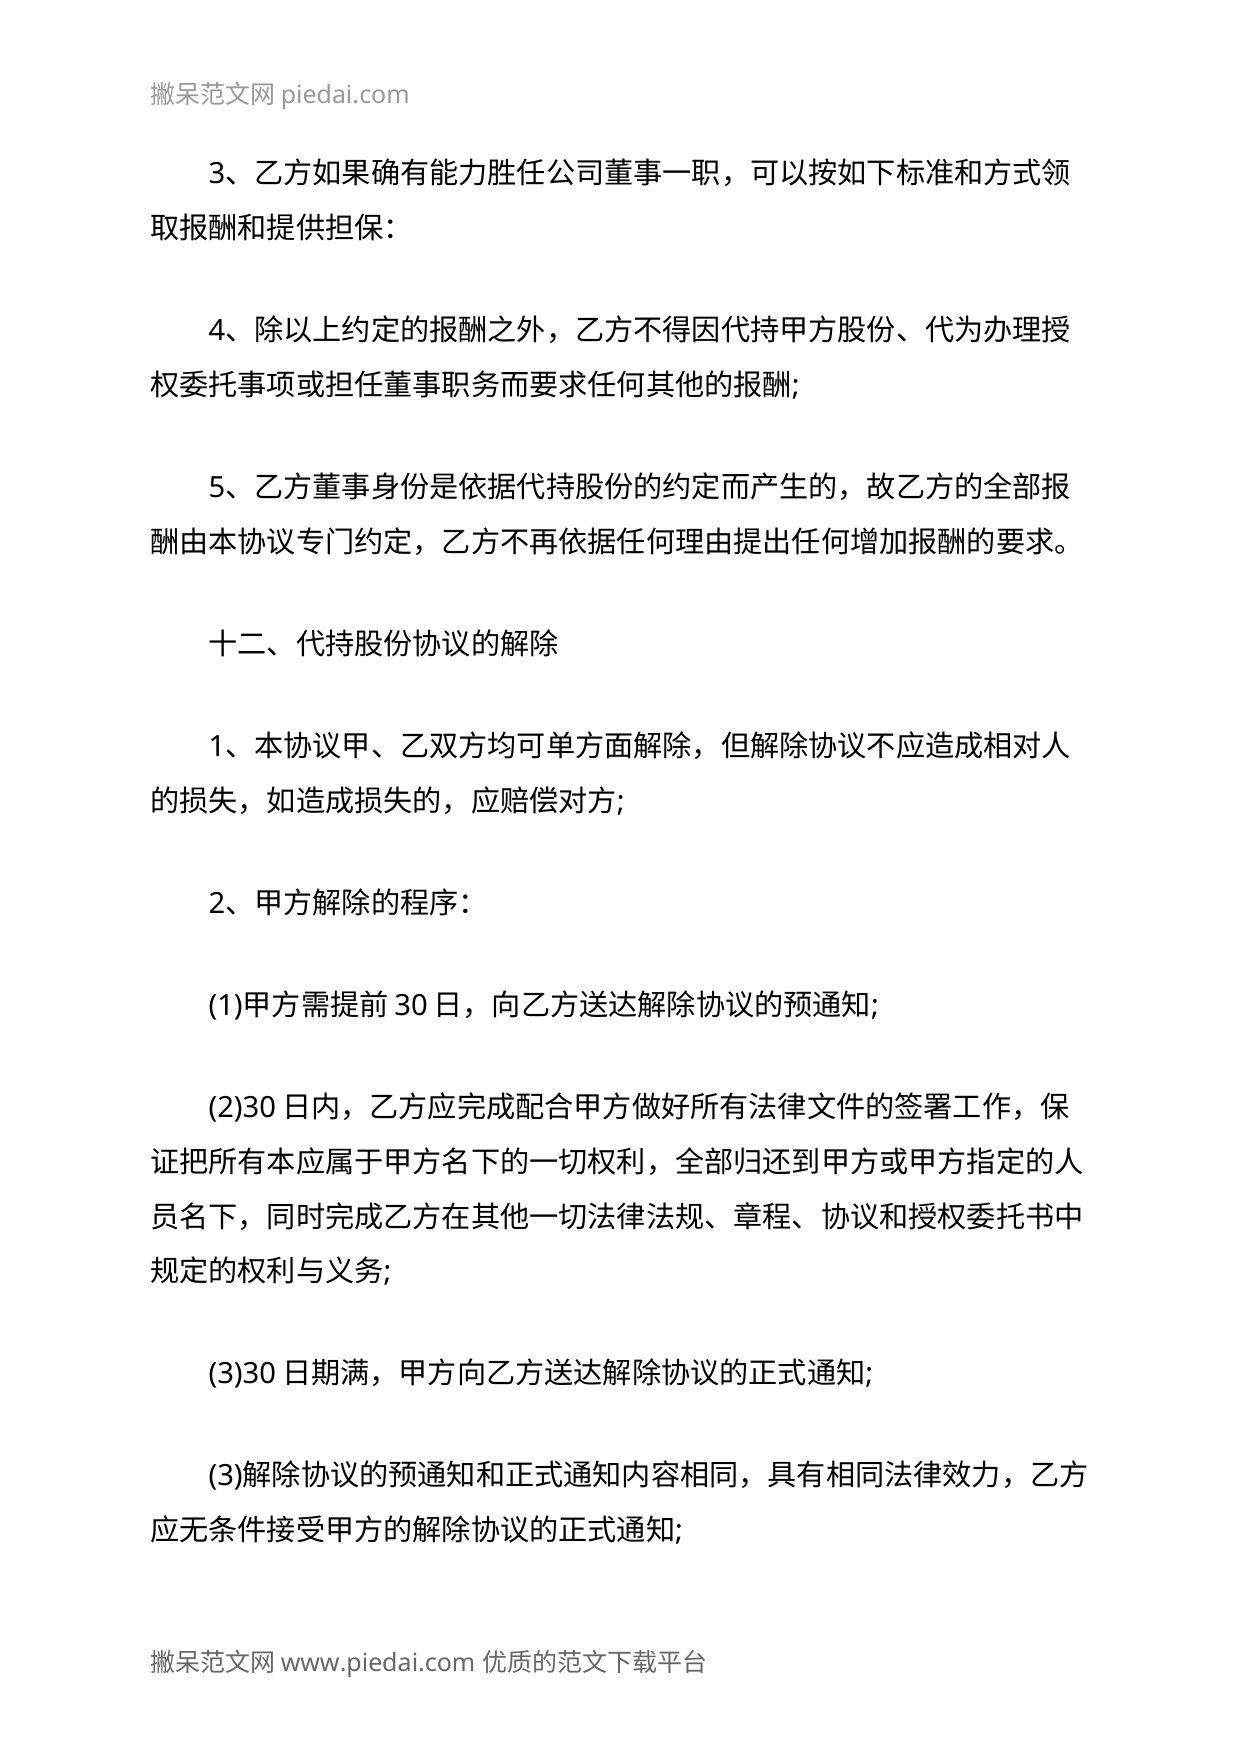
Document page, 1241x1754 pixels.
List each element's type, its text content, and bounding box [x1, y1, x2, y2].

text 2、甲方解除的程序： [150, 879, 1090, 922]
text (3)30日期满，甲方向乙方送达解除协议的正式通知; [150, 1350, 1090, 1392]
text (1)甲方需提前30日，向乙方送达解除协议的预通知; [150, 981, 1090, 1024]
text 1、本协议甲、乙双方均可单方面解除，但解除协议不应造成相对人的损失，如造成损失的，应赔偿对方; [150, 722, 1090, 820]
text 5、乙方董事身份是依据代持股份的约定而产生的，故乙方的全部报酬由本协议专门约定，乙方不再依据任何理由提出任何增加报酬的要求。 [150, 464, 1090, 561]
text 4、除以上约定的报酬之外，乙方不得因代持甲方股份、代为办理授权委托事项或担任董事职务而要求任何其他的报酬; [150, 307, 1090, 404]
text (3)解除协议的预通知和正式通知内容相同，具有相同法律效力，乙方应无条件接受甲方的解除协议的正式通知; [150, 1452, 1090, 1549]
text 十二、代持股份协议的解除 [150, 621, 1090, 663]
text 3、乙方如果确有能力胜任公司董事一职，可以按如下标准和方式领取报酬和提供担保： [150, 150, 1090, 247]
text (2)30日内，乙方应完成配合甲方做好所有法律文件的签署工作，保证把所有本应属于甲方名下的一切权利，全部归还到甲方或甲方指定的人员名下，同时完成乙方在其他一切法律法规、章程、协议和授权委托书中规定的权利与义务; [150, 1083, 1090, 1290]
